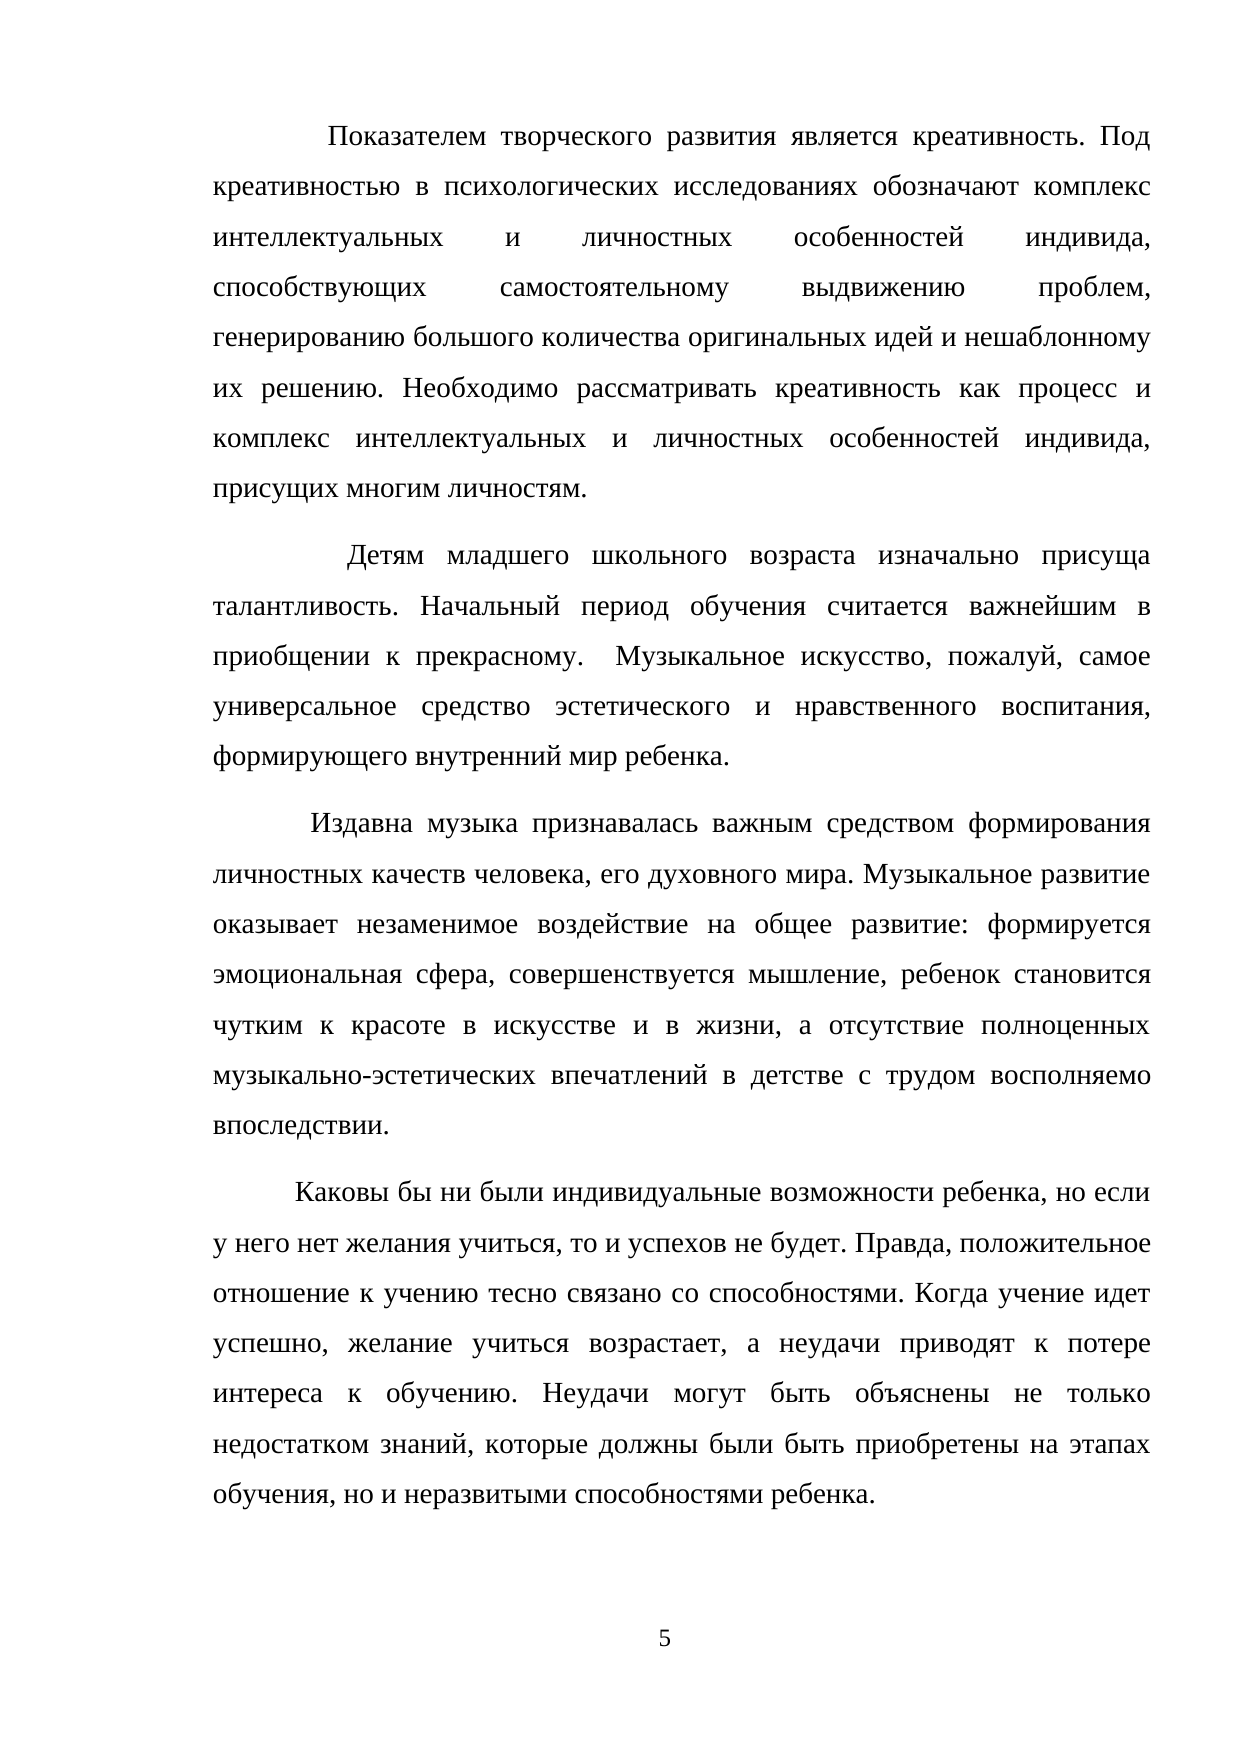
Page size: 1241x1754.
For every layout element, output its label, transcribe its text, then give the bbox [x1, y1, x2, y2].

text Показателем творческого развития является креативность. Под креативностью в психологических исследованиях обозначают комплекс интеллектуальных и личностных особенностей индивида, способствующих самостоятельному выдвижению проблем, генерированию большого количества оригинальных идей и нешаблонному их решению. Необходимо рассматривать креативность как процесс и комплекс интеллектуальных и личностных особенностей индивида, присущих многим личностям. [213, 118, 1152, 504]
text Каковы бы ни были индивидуальные возможности ребенка, но если у него нет желания учиться, то и успехов не будет. Правда, положительное отношение к учению тесно связано со способностями. Когда учение идет успешно, желание учиться возрастает, а неудачи приводят к потере интереса к обучению. Неудачи могут быть объяснены не только недостатком знаний, которые должны были быть приобретены на этапах обучения, но и неразвитыми способностями ребенка. [213, 1174, 1152, 1510]
text Детям младшего школьного возраста изначально присуща талантливость. Начальный период обучения считается важнейшим в приобщении к прекрасному. Музыкальное искусство, пожалуй, самое универсальное средство эстетического и нравственного воспитания, формирующего внутренний мир ребенка. [213, 537, 1152, 772]
text Издавна музыка признавалась важным средством формирования личностных качеств человека, его духовного мира. Музыкальное развитие оказывает незаменимое воздействие на общее развитие: формируется эмоциональная сфера, совершенствуется мышление, ребенок становится чутким к красоте в искусстве и в жизни, а отсутствие полноценных музыкально-эстетических впечатлений в детстве с трудом восполняемо впоследствии. [213, 806, 1152, 1141]
